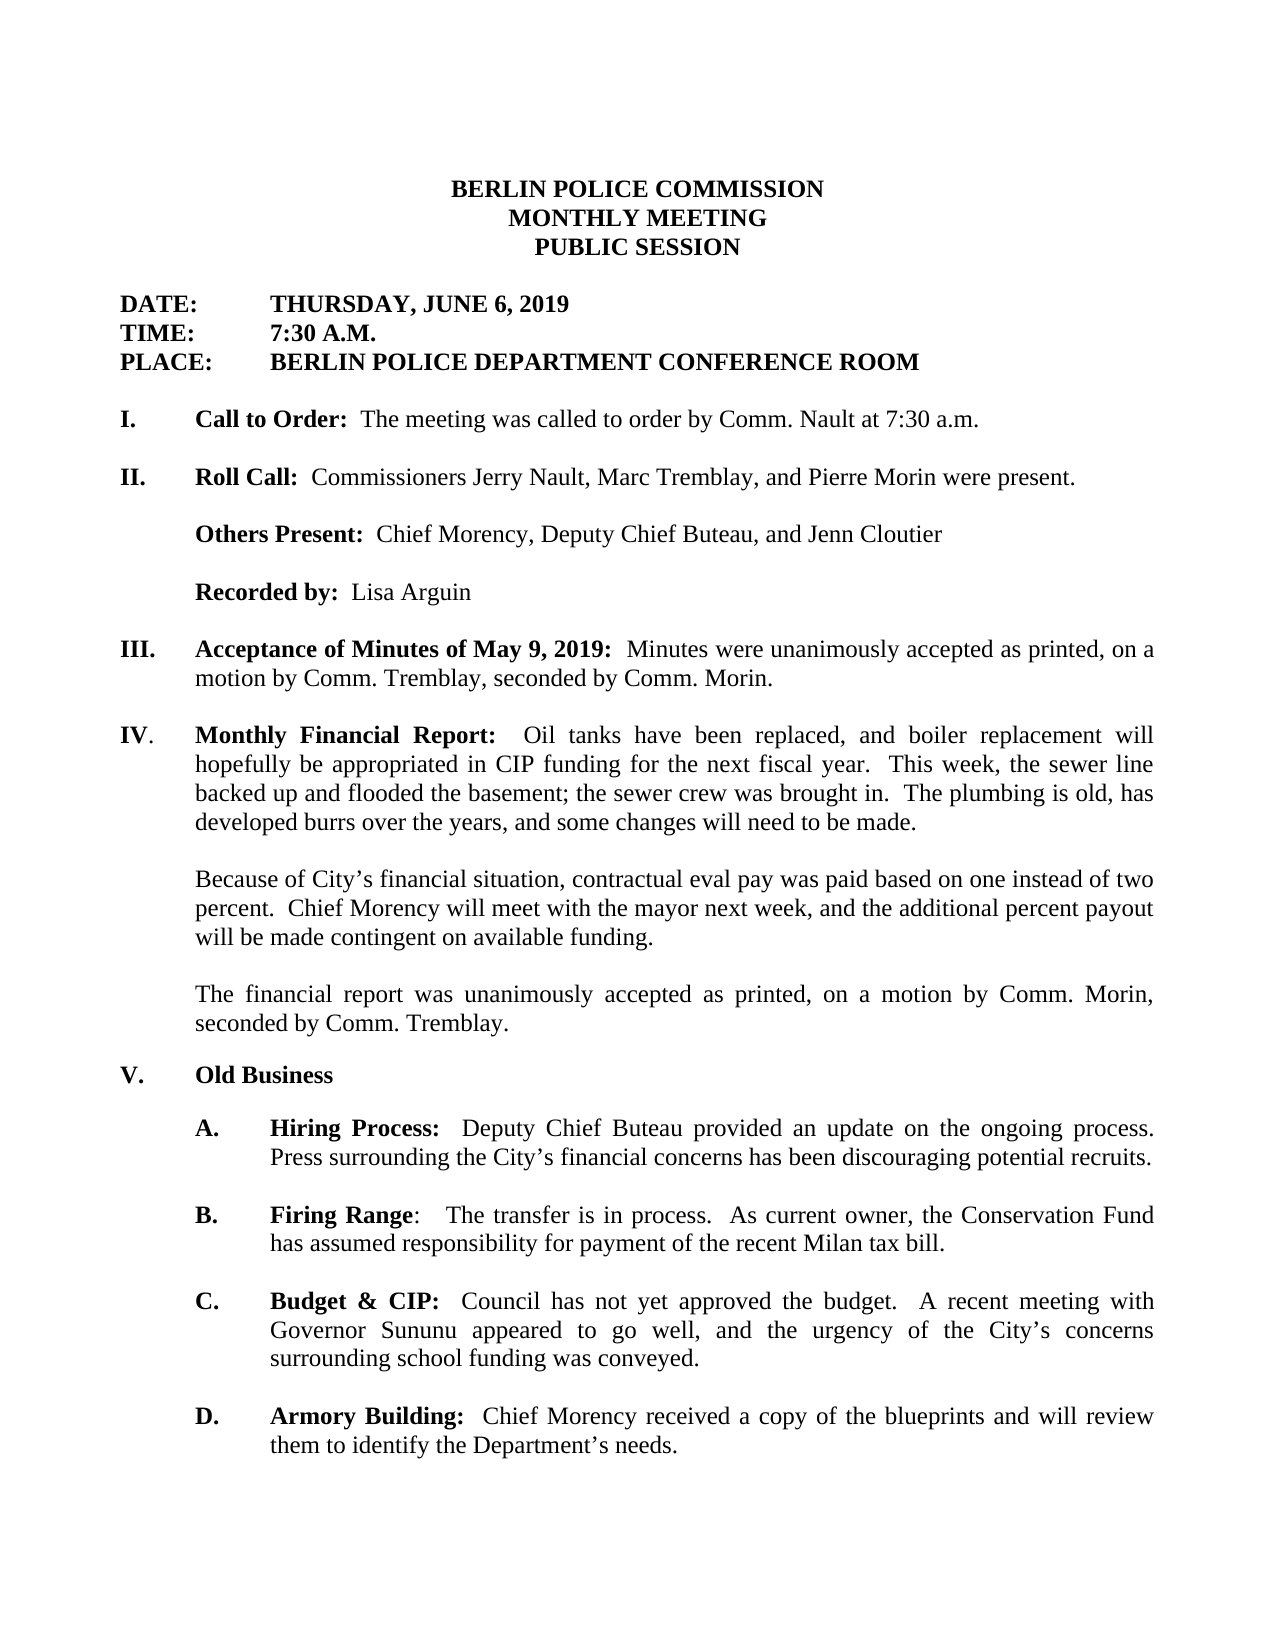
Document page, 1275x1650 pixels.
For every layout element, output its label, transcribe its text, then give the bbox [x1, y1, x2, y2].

text II. Roll Call: Commissioners Jerry Nault, Marc Tremblay, and Pierre Morin were present. [120, 462, 1155, 490]
text Others Present: Chief Morency, Deputy Chief Buteau, and Jenn Cloutier [120, 519, 1155, 548]
text I. Call to Order: The meeting was called to order by Comm. Nault at 7:30 a.m. [120, 404, 1155, 433]
text PLACE: BERLIN POLICE DEPARTMENT CONFERENCE ROOM [120, 347, 1155, 375]
text TIME: 7:30 A.M. [120, 318, 1155, 347]
text III. Acceptance of Minutes of May 9, 2019: Minutes were unanimously accepted as printed, on a motion by Comm. Tremblay, seconded by Comm. Morin. [120, 634, 1155, 692]
list Armory Building: Chief Morency received a copy of the blueprints and will review them to identify the Department’s needs. [195, 1401, 1155, 1458]
list Budget & CIP: Council has not yet approved the budget. A recent meeting with Governor Sununu appeared to go well, and the urgency of the City’s concerns surrounding school funding was conveyed. [195, 1286, 1155, 1372]
text MONTHLY MEETING [120, 203, 1155, 232]
text The financial report was unanimously accepted as printed, on a motion by Comm. Morin, seconded by Comm. Tremblay. [120, 979, 1155, 1037]
text BERLIN POLICE COMMISSION [120, 174, 1155, 203]
text Recorded by: Lisa Arguin [120, 577, 1155, 605]
text IV. Monthly Financial Report: Oil tanks have been replaced, and boiler replacement will hopefully be appropriated in CIP funding for the next fiscal year. This week, the sewer line backed up and flooded the basement; the sewer crew was brought in. The plumbing is old, has developed burrs over the years, and some changes will need to be made. [120, 720, 1155, 835]
list Firing Range: The transfer is in process. As current owner, the Conservation Fund has assumed responsibility for payment of the recent Milan tax bill. [195, 1200, 1155, 1257]
list Hiring Process: Deputy Chief Buteau provided an update on the ongoing process. Press surrounding the City’s financial concerns has been discouraging potential recruits. [195, 1113, 1155, 1171]
text V. Old Business [120, 1061, 1155, 1089]
text Because of City’s financial situation, contractual eval pay was paid based on one instead of two percent. Chief Morency will meet with the mayor next week, and the additional percent payout will be made contingent on available funding. [120, 864, 1155, 950]
text DATE: THURSDAY, JUNE 6, 2019 [120, 289, 1155, 318]
text PUBLIC SESSION [120, 232, 1155, 260]
